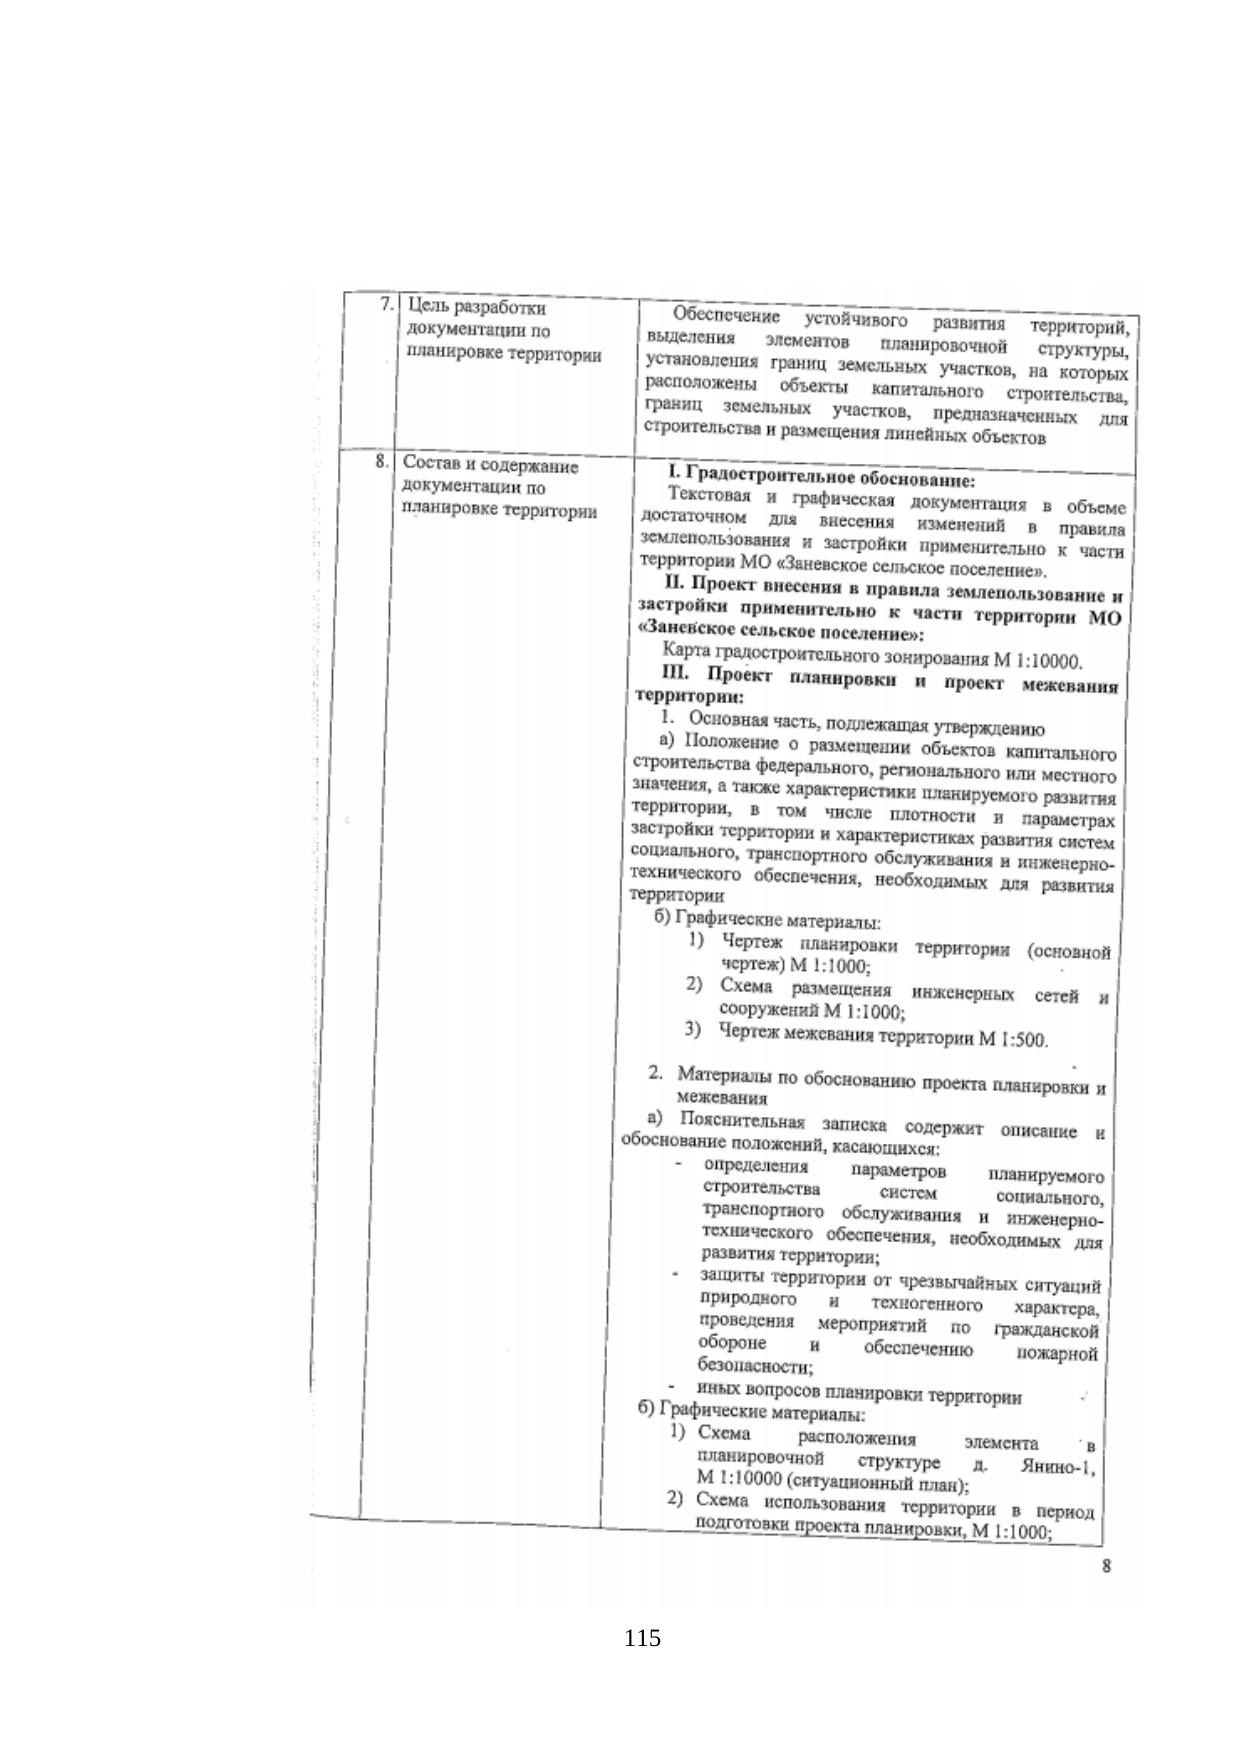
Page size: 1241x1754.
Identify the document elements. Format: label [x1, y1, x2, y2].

picture [285, 285, 1152, 1608]
